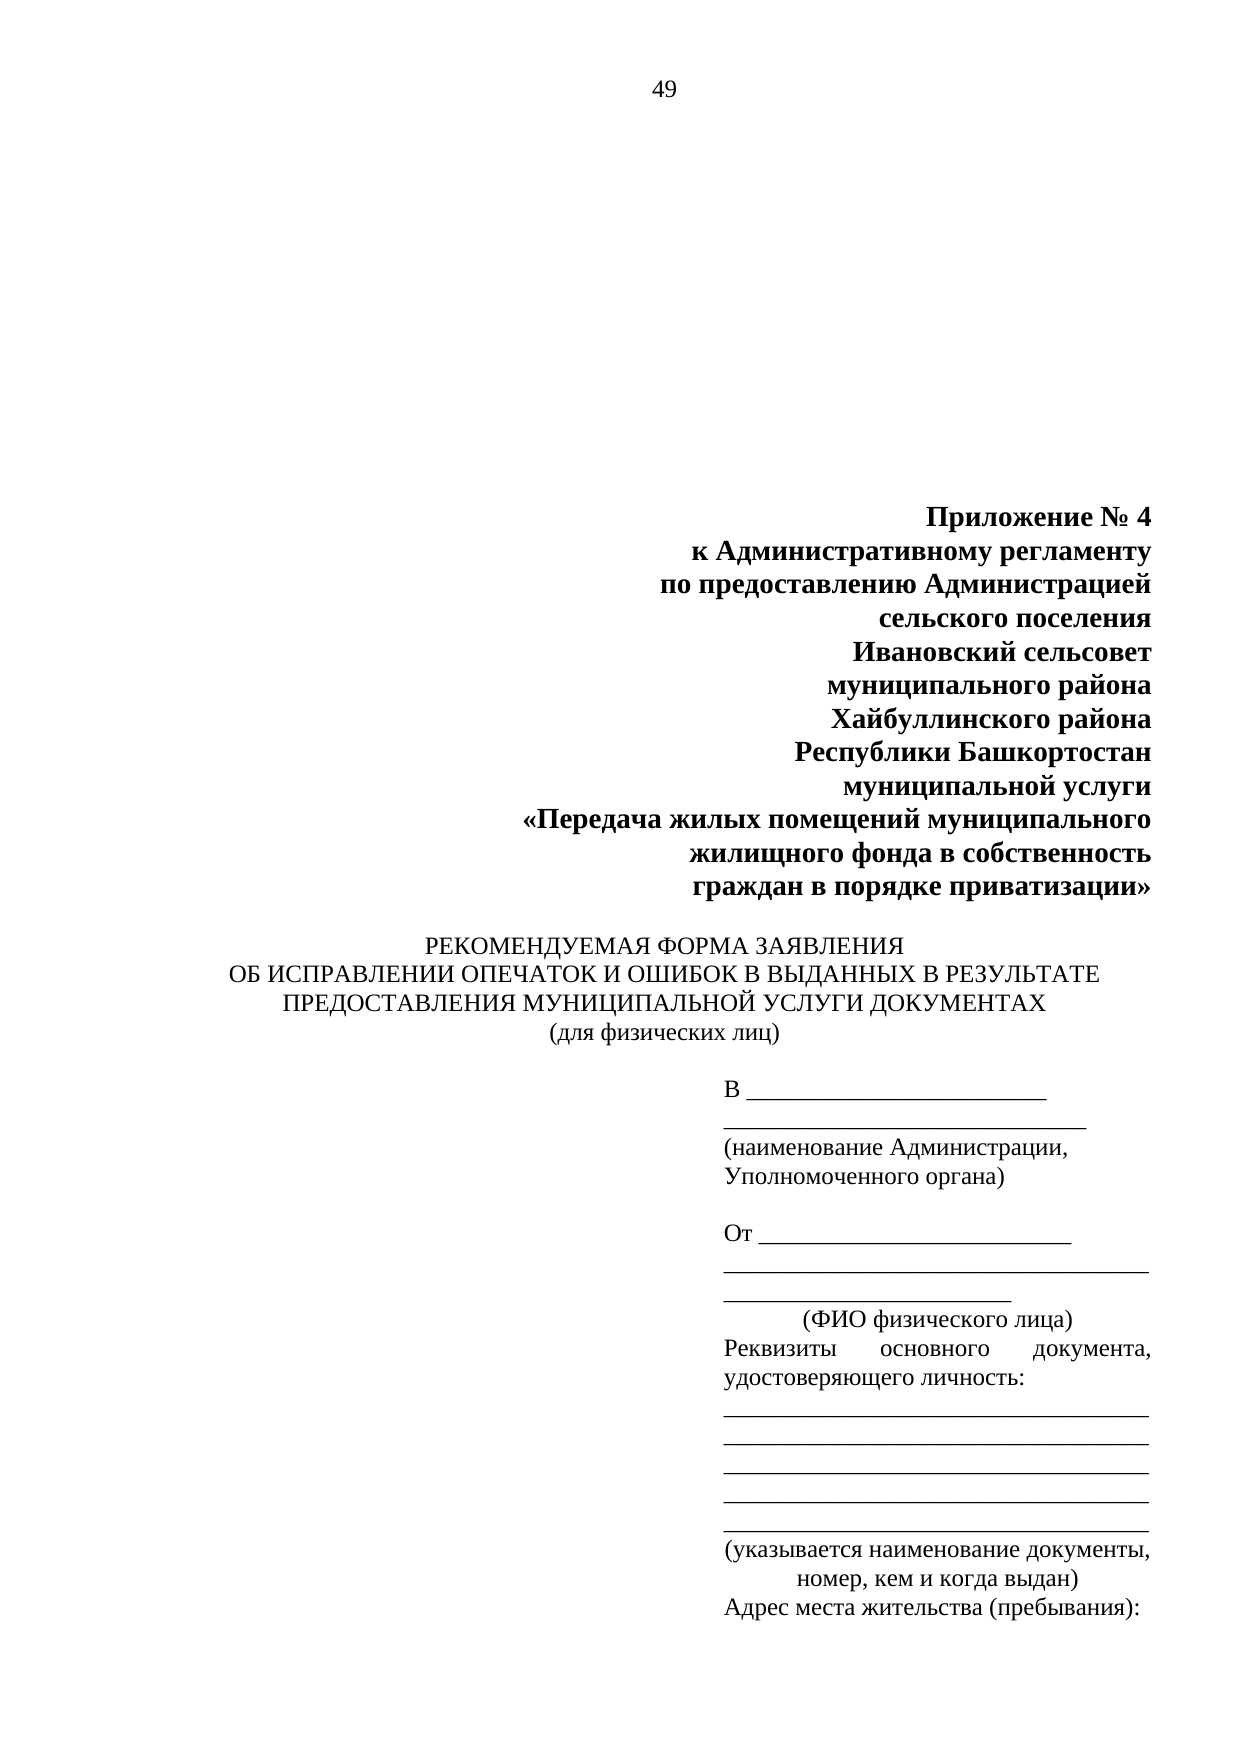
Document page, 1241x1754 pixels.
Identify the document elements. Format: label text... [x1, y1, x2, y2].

text (для физических лиц) [177, 1017, 1152, 1046]
text Адрес места жительства (пребывания): [723, 1592, 1152, 1621]
text по предоставлению Администрацией [177, 567, 1152, 600]
text муниципального района [177, 667, 1152, 701]
text Республики Башкортостан [177, 734, 1152, 768]
text __________________________________ [723, 1391, 1152, 1419]
text Реквизиты основного документа, удостоверяющего личность: [723, 1333, 1152, 1391]
text ОБ ИСПРАВЛЕНИИ ОПЕЧАТОК И ОШИБОК В ВЫДАННЫХ В РЕЗУЛЬТАТЕ ПРЕДОСТАВЛЕНИЯ МУНИЦИПАЛЬНОЙ УСЛУГИ ДОКУМЕНТАХ [177, 959, 1152, 1017]
text сельского поселения [177, 600, 1152, 634]
text (наименование Администрации, Уполномоченного органа) [723, 1132, 1152, 1189]
text Хайбуллинского района [177, 701, 1152, 734]
text (ФИО физического лица) [723, 1304, 1152, 1333]
text Приложение № 4 [177, 499, 1152, 533]
text граждан в порядке приватизации» [177, 868, 1152, 902]
text ________________________________________________________________________________________________________________________________________ [723, 1419, 1152, 1534]
text муниципальной услуги [177, 768, 1152, 801]
text В ________________________ [723, 1074, 1152, 1103]
text РЕКОМЕНДУЕМАЯ ФОРМА ЗАЯВЛЕНИЯ [177, 931, 1152, 959]
text «Передача жилых помещений муниципального [177, 801, 1152, 835]
text От _________________________ [723, 1218, 1152, 1247]
text (указывается наименование документы, номер, кем и когда выдан) [723, 1534, 1152, 1592]
text к Административному регламенту [177, 533, 1152, 567]
text _________________________________________________________ [723, 1247, 1152, 1304]
text _____________________________ [723, 1103, 1152, 1132]
text Ивановский сельсовет [177, 634, 1152, 667]
text жилищного фонда в собственность [177, 835, 1152, 868]
